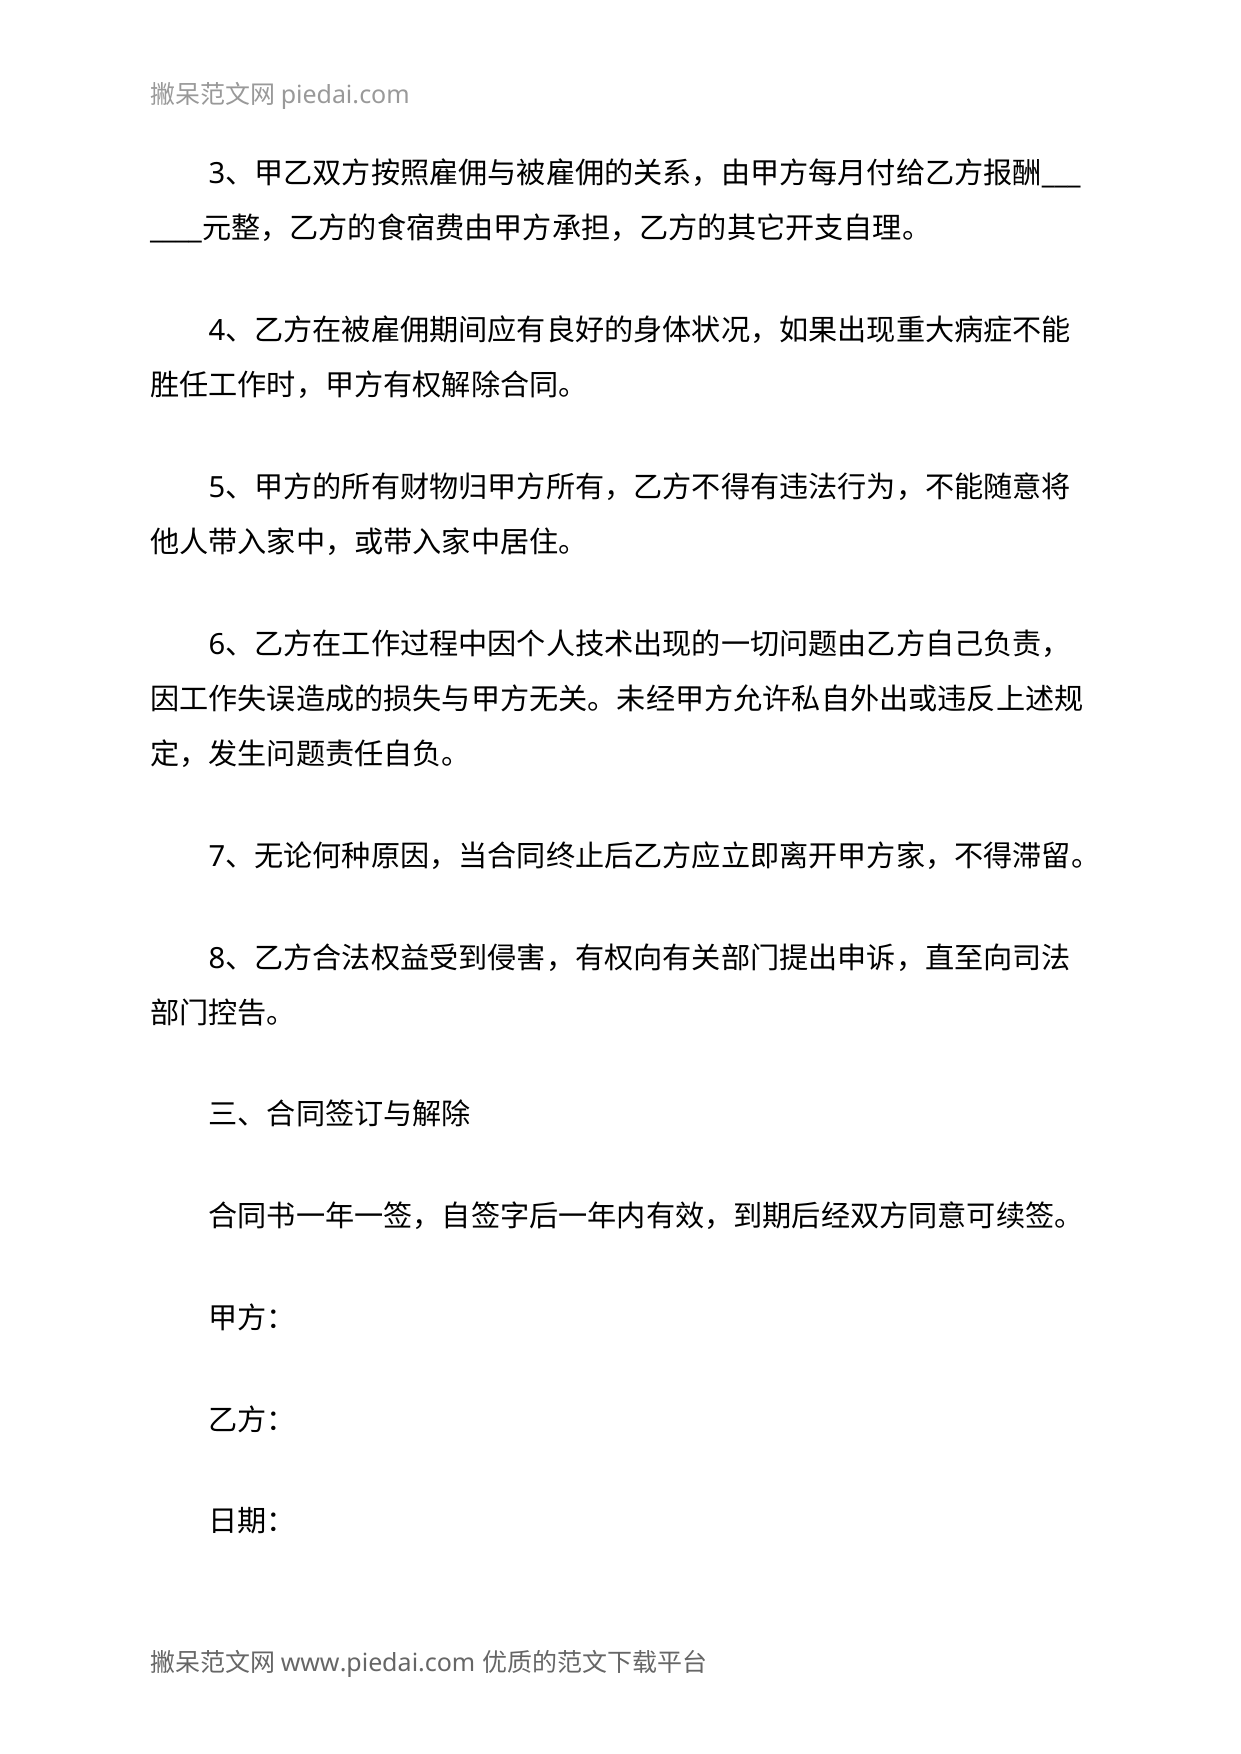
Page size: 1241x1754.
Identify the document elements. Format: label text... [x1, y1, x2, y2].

text 5、甲方的所有财物归甲方所有，乙方不得有违法行为，不能随意将他人带入家中，或带入家中居住。 [150, 464, 1090, 561]
text 3、甲乙双方按照雇佣与被雇佣的关系，由甲方每月付给乙方报酬_______元整，乙方的食宿费由甲方承担，乙方的其它开支自理。 [150, 150, 1090, 247]
text 合同书一年一签，自签字后一年内有效，到期后经双方同意可续签。 [150, 1193, 1090, 1235]
text 三、合同签订与解除 [150, 1091, 1090, 1133]
text 4、乙方在被雇佣期间应有良好的身体状况，如果出现重大病症不能胜任工作时，甲方有权解除合同。 [150, 307, 1090, 404]
text 乙方： [150, 1396, 1090, 1438]
text 甲方： [150, 1294, 1090, 1337]
text 8、乙方合法权益受到侵害，有权向有关部门提出申诉，直至向司法部门控告。 [150, 934, 1090, 1031]
text 日期： [150, 1498, 1090, 1540]
text 7、无论何种原因，当合同终止后乙方应立即离开甲方家，不得滞留。 [150, 832, 1090, 874]
text 6、乙方在工作过程中因个人技术出现的一切问题由乙方自己负责，因工作失误造成的损失与甲方无关。未经甲方允许私自外出或违反上述规定，发生问题责任自负。 [150, 621, 1090, 773]
